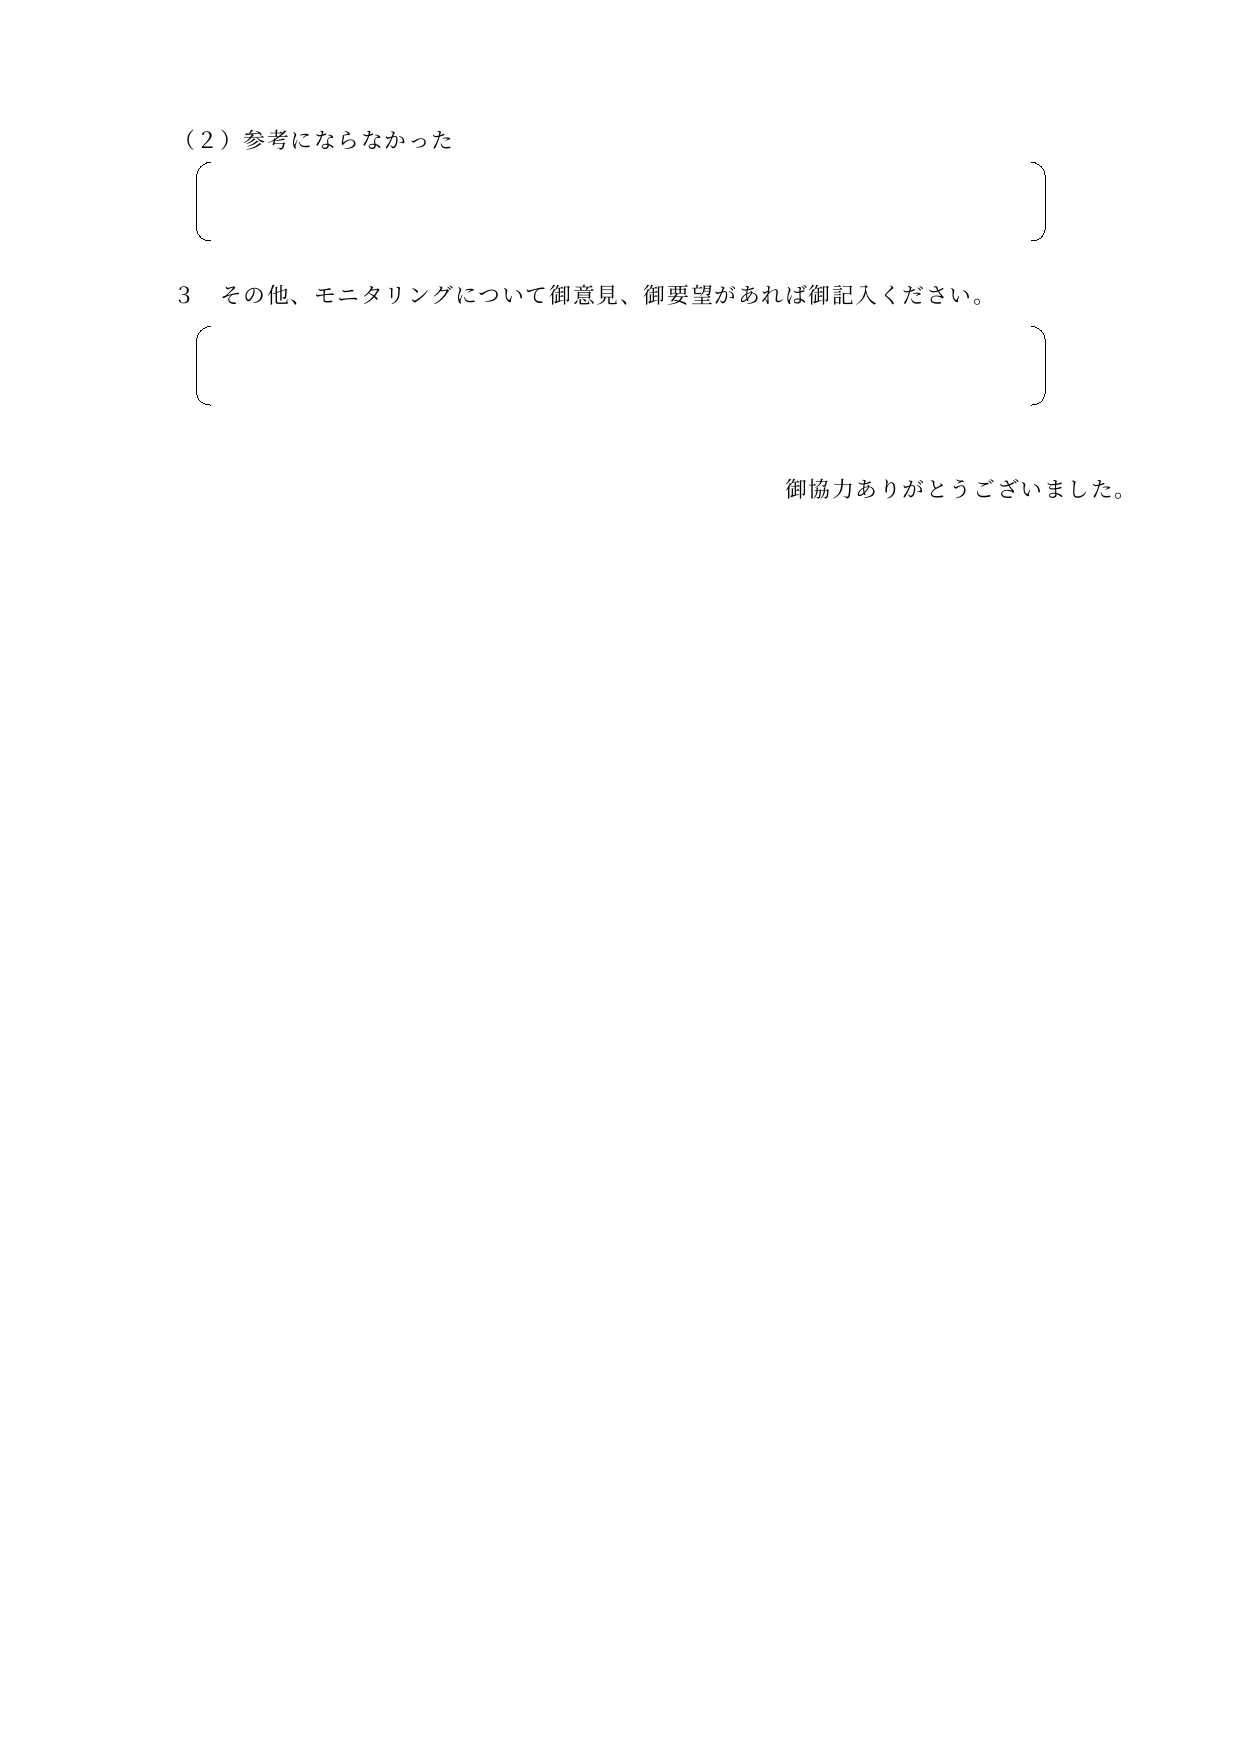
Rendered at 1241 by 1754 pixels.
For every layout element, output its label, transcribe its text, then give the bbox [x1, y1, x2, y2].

text （２）参考にならなかった [149, 119, 1114, 158]
text 御協力ありがとうございました。 [197, 469, 1114, 508]
text ３ その他、モニタリングについて御意見、御要望があれば御記入ください。 [149, 275, 1114, 313]
